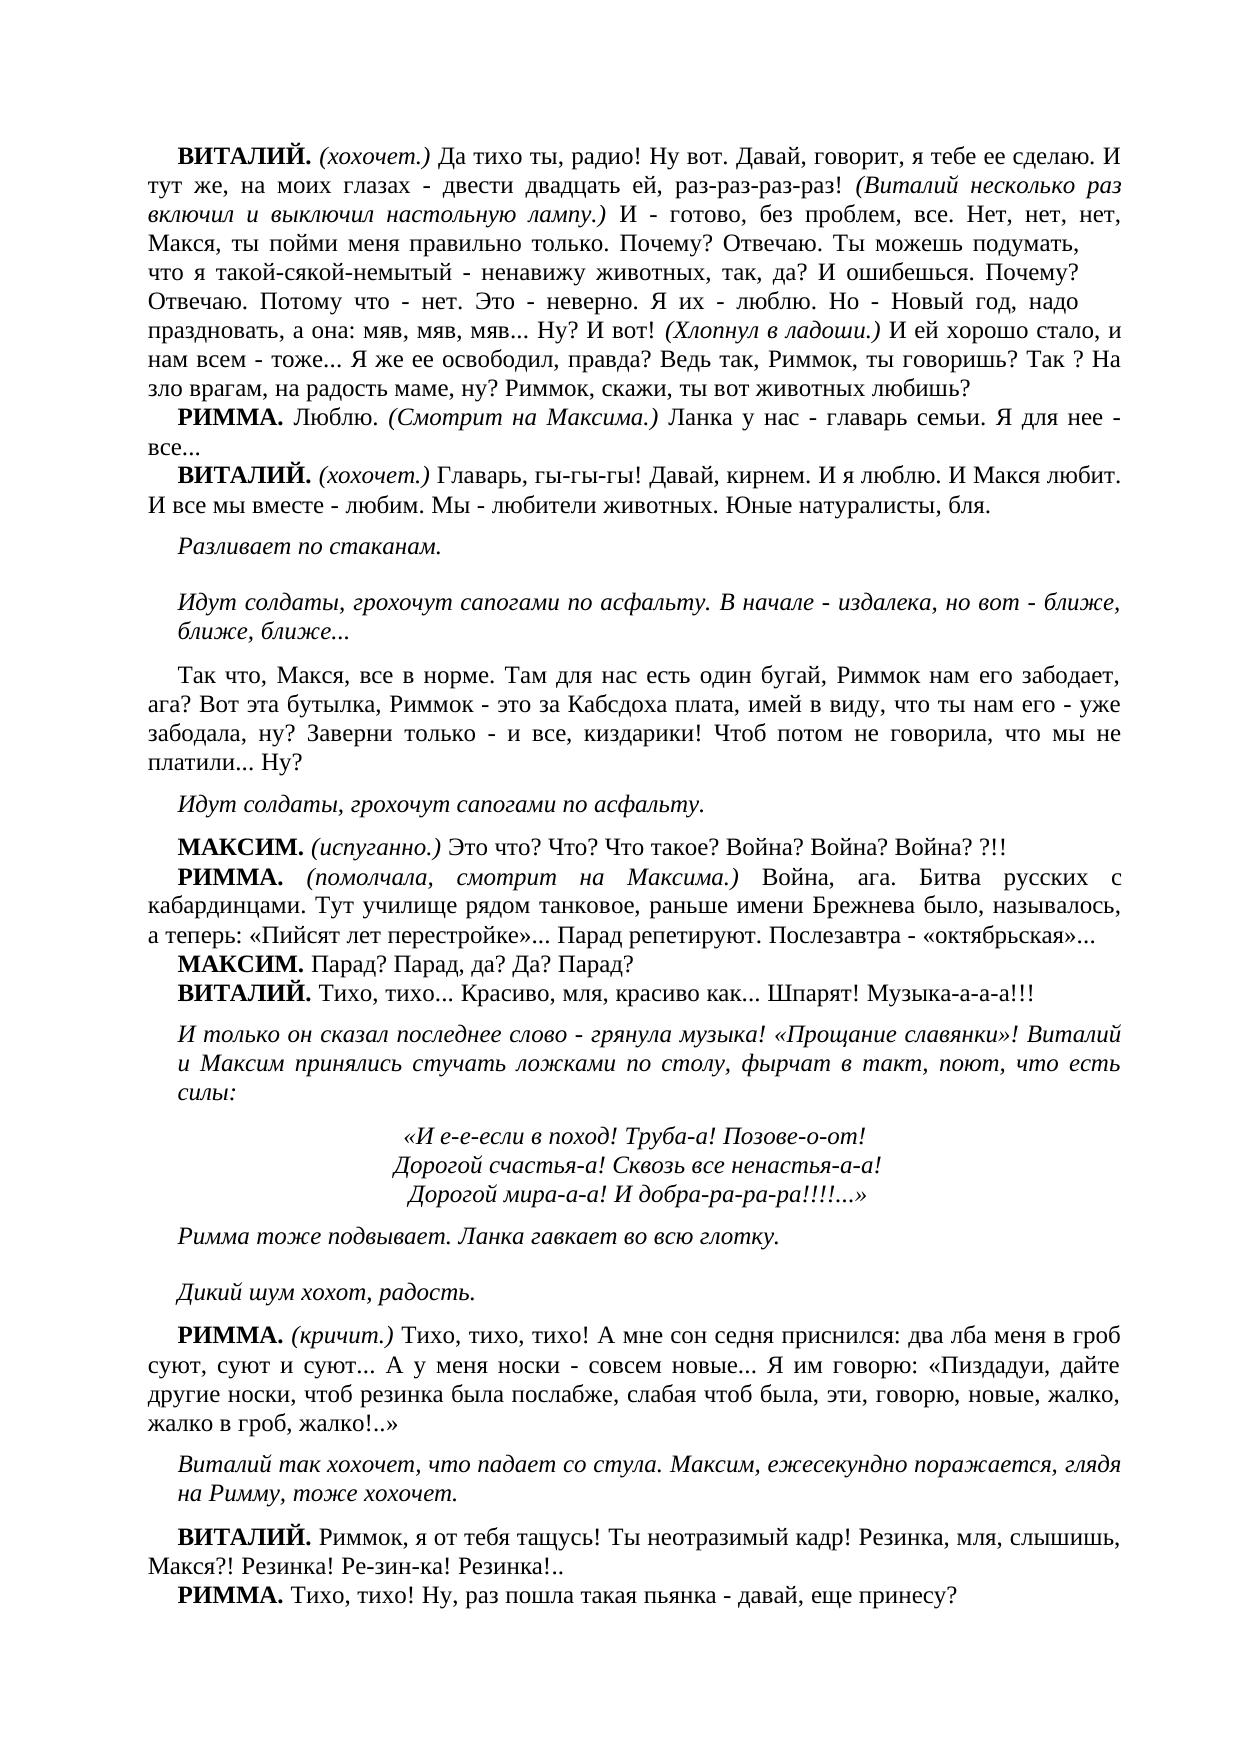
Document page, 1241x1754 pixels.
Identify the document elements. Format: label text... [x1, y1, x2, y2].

text И только он сказал последнее слово - грянула музыка! «Прощание славянки»! Виталий и Максим принялись стучать ложками по столу, фырчат в такт, поют, что есть силы: [177, 1019, 1122, 1106]
text МАКСИМ. (испуганно.) Это что? Что? Что такое? Война? Война? Война? ?!! [148, 832, 1122, 861]
text ВИТАЛИЙ. Риммок, я от тебя тащусь! Ты неотразимый кадр! Резинка, мля, слышишь, Макся?! Резинка! Ре-зин-ка! Резинка!.. [148, 1522, 1122, 1580]
text Римма тоже подвывает. Ланка гавкает во всю глотку. [177, 1221, 1122, 1250]
text Виталий так хохочет, что падает со стула. Максим, ежесекундно поражается, глядя на Римму, тоже хохочет. [177, 1449, 1122, 1507]
text ВИТАЛИЙ. Тихо, тихо... Красиво, мля, красиво как... Шпарят! Музыка-а-а-а!!! [148, 978, 1122, 1007]
text Разливает по стаканам. [177, 531, 1122, 560]
text Идут солдаты, грохочут сапогами по асфальту. [177, 789, 1122, 818]
text РИММА. Тихо, тихо! Ну, раз пошла такая пьянка - давай, еще принесу? [148, 1580, 1122, 1609]
text МАКСИМ. Парад? Парад, да? Да? Парад? [148, 948, 1122, 978]
text Дикий шум хохот, радость. [177, 1277, 1122, 1306]
text Дорогой мира-а-а! И добра-ра-ра-ра!!!!...» [148, 1179, 1122, 1208]
text ВИТАЛИЙ. (хохочет.) Да тихо ты, радио! Ну вот. Давай, говорит, я тебе ее сделаю. И тут же, на моих глазах - двести двадцать ей, раз-раз-раз-раз! (Виталий несколько раз включил и выключил настольную лампу.) И - готово, без проблем, все. Нет, нет, нет, Макся, ты пойми меня правильно только. Почему? Отвечаю. Ты можешь подумать, что я такой-сякой-немытый - ненавижу животных, так, да? И ошибешься. Почему? Отвечаю. Потому что - нет. Это - неверно. Я их - люблю. Но - Новый год, надо праздновать, а она: мяв, мяв, мяв... Ну? И вот! (Хлопнул в ладоши.) И ей хорошо стало, и нам всем - тоже... Я же ее освободил, правда? Ведь так, Риммок, ты говоришь? Так ? На зло врагам, на радость маме, ну? Риммок, скажи, ты вот животных любишь? [148, 141, 1122, 402]
text РИММА. (кричит.) Тихо, тихо, тихо! А мне сон седня приснился: два лба меня в гроб суют, суют и суют... А у меня носки - совсем новые... Я им говорю: «Пиздадуи, дайте другие носки, чтоб резинка была послабже, слабая чтоб была, эти, говорю, новые, жалко, жалко в гроб, жалко!..» [148, 1320, 1122, 1437]
text РИММА. Люблю. (Смотрит на Максима.) Ланка у нас - главарь семьи. Я для нее - все... [148, 402, 1122, 460]
text «И е-е-если в поход! Труба-а! Позове-о-от! [148, 1121, 1122, 1150]
text Так что, Макся, все в норме. Там для нас есть один бугай, Риммок нам его забодает, ага? Вот эта бутылка, Риммок - это за Кабсдоха плата, имей в виду, что ты нам его - уже забодала, ну? Заверни только - и все, киздарики! Чтоб потом не говорила, что мы не платили... Ну? [148, 660, 1122, 776]
text ВИТАЛИЙ. (хохочет.) Главарь, гы-гы-гы! Давай, кирнем. И я люблю. И Макся любит. И все мы вместе - любим. Мы - любители животных. Юные натуралисты, бля. [148, 460, 1122, 518]
text Дорогой счастья-а! Сквозь все ненастья-а-а! [148, 1150, 1122, 1179]
text РИММА. (помолчала, смотрит на Максима.) Война, ага. Битва русских с кабардинцами. Тут училище рядом танковое, раньше имени Брежнева было, называлось, а теперь: «Пийсят лет перестройке»... Парад репетируют. Послезавтра - «октябрьская»... [148, 861, 1122, 948]
text Идут солдаты, грохочут сапогами по асфальту. В начале - издалека, но вот - ближе, ближе, ближе... [177, 587, 1122, 645]
